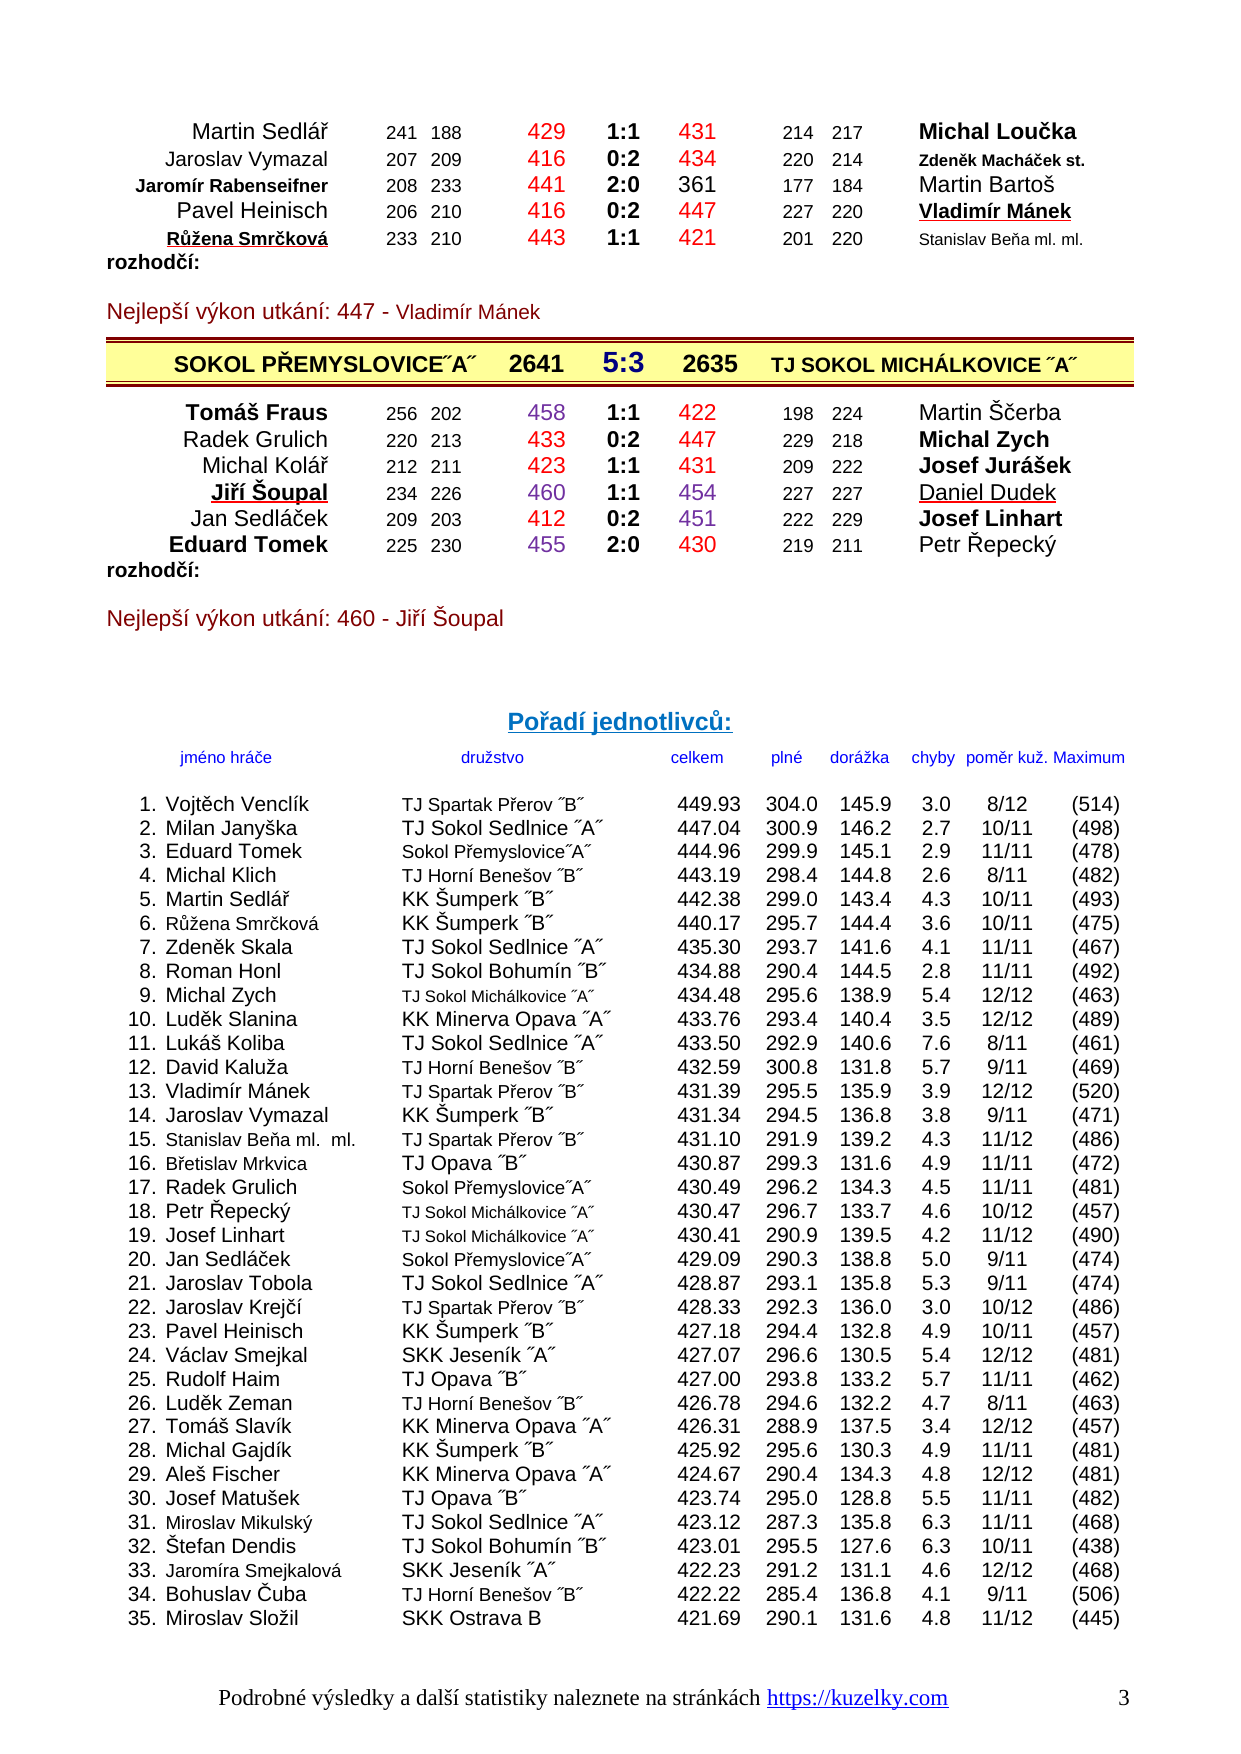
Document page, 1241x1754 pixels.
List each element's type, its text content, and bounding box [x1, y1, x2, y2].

text Jaromír Rabenseifner 208 233 441 2:0 361 177 184 Martin Bartoš [106, 171, 1134, 197]
text 16. Břetislav Mrkvica TJ Opava ˝B˝ 430.87 299.3 131.6 4.9 11/11 (472) [106, 1151, 1134, 1175]
text 27. Tomáš Slavík KK Minerva Opava ˝A˝ 426.31 288.9 137.5 3.4 12/12 (457) [106, 1414, 1134, 1438]
text 12. David Kaluža TJ Horní Benešov ˝B˝ 432.59 300.8 131.8 5.7 9/11 (469) [106, 1055, 1134, 1079]
text 17. Radek Grulich Sokol Přemyslovice˝A˝ 430.49 296.2 134.3 4.5 11/11 (481) [106, 1175, 1134, 1199]
text Růžena Smrčková 233 210 443 1:1 421 201 220 Stanislav Beňa ml. ml. [106, 223, 1134, 250]
text 26. Luděk Zeman TJ Horní Benešov ˝B˝ 426.78 294.6 132.2 4.7 8/11 (463) [106, 1390, 1134, 1414]
text 8. Roman Honl TJ Sokol Bohumín ˝B˝ 434.88 290.4 144.5 2.8 11/11 (492) [106, 959, 1134, 983]
text 13. Vladimír Mánek TJ Spartak Přerov ˝B˝ 431.39 295.5 135.9 3.9 12/12 (520) [106, 1079, 1134, 1103]
text 23. Pavel Heinisch KK Šumperk ˝B˝ 427.18 294.4 132.8 4.9 10/11 (457) [106, 1318, 1134, 1342]
text 28. Michal Gajdík KK Šumperk ˝B˝ 425.92 295.6 130.3 4.9 11/11 (481) [106, 1438, 1134, 1462]
text 21. Jaroslav Tobola TJ Sokol Sedlnice ˝A˝ 428.87 293.1 135.8 5.3 9/11 (474) [106, 1271, 1134, 1294]
text 34. Bohuslav Čuba TJ Horní Benešov ˝B˝ 422.22 285.4 136.8 4.1 9/11 (506) [106, 1582, 1134, 1606]
text 30. Josef Matušek TJ Opava ˝B˝ 423.74 295.0 128.8 5.5 11/11 (482) [106, 1486, 1134, 1510]
text 31. Miroslav Mikulský TJ Sokol Sedlnice ˝A˝ 423.12 287.3 135.8 6.3 11/11 (468) [106, 1510, 1134, 1534]
text 14. Jaroslav Vymazal KK Šumperk ˝B˝ 431.34 294.5 136.8 3.8 9/11 (471) [106, 1103, 1134, 1127]
text 35. Miroslav Složil SKK Ostrava B 421.69 290.1 131.6 4.8 11/12 (445) [106, 1606, 1134, 1630]
text 5. Martin Sedlář KK Šumperk ˝B˝ 442.38 299.0 143.4 4.3 10/11 (493) [106, 887, 1134, 911]
text 3. Eduard Tomek Sokol Přemyslovice˝A˝ 444.96 299.9 145.1 2.9 11/11 (478) [106, 839, 1134, 863]
text 6. Růžena Smrčková KK Šumperk ˝B˝ 440.17 295.7 144.4 3.6 10/11 (475) [106, 911, 1134, 935]
text rozhodčí: [106, 557, 1134, 581]
text 1. Vojtěch Venclík TJ Spartak Přerov ˝B˝ 449.93 304.0 145.9 3.0 8/12 (514) [106, 791, 1134, 815]
text 15. Stanislav Beňa ml. ml. TJ Spartak Přerov ˝B˝ 431.10 291.9 139.2 4.3 11/12 (486) [106, 1127, 1134, 1151]
text Radek Grulich 220 213 433 0:2 447 229 218 Michal Zych [106, 426, 1134, 452]
text 19. Josef Linhart TJ Sokol Michálkovice ˝A˝ 430.41 290.9 139.5 4.2 11/12 (490) [106, 1223, 1134, 1247]
text 2. Milan Janyška TJ Sokol Sedlnice ˝A˝ 447.04 300.9 146.2 2.7 10/11 (498) [106, 815, 1134, 839]
text 33. Jaromíra Smejkalová SKK Jeseník ˝A˝ 422.23 291.2 131.1 4.6 12/12 (468) [106, 1558, 1134, 1582]
text 32. Štefan Dendis TJ Sokol Bohumín ˝B˝ 423.01 295.5 127.6 6.3 10/11 (438) [106, 1534, 1134, 1558]
text Sokol Přemyslovice˝A˝ 2641 5:3 2635 TJ Sokol Michálkovice ˝A˝ [106, 343, 1134, 381]
text 24. Václav Smejkal SKK Jeseník ˝A˝ 427.07 296.6 130.5 5.4 12/12 (481) [106, 1342, 1134, 1366]
text Nejlepší výkon utkání: 447 - Vladimír Mánek [106, 298, 1134, 324]
text Pořadí jednotlivců: [94, 707, 1145, 736]
text 20. Jan Sedláček Sokol Přemyslovice˝A˝ 429.09 290.3 138.8 5.0 9/11 (474) [106, 1247, 1134, 1271]
text 11. Lukáš Koliba TJ Sokol Sedlnice ˝A˝ 433.50 292.9 140.6 7.6 8/11 (461) [106, 1031, 1134, 1055]
text Jiří Šoupal 234 226 460 1:1 454 227 227 Daniel Dudek [106, 478, 1134, 505]
text Nejlepší výkon utkání: 460 - Jiří Šoupal [106, 605, 1134, 632]
text 9. Michal Zych TJ Sokol Michálkovice ˝A˝ 434.48 295.6 138.9 5.4 12/12 (463) [106, 983, 1134, 1007]
text Pavel Heinisch 206 210 416 0:2 447 227 220 Vladimír Mánek [106, 197, 1134, 223]
text 25. Rudolf Haim TJ Opava ˝B˝ 427.00 293.8 133.2 5.7 11/11 (462) [106, 1366, 1134, 1390]
text 10. Luděk Slanina KK Minerva Opava ˝A˝ 433.76 293.4 140.4 3.5 12/12 (489) [106, 1007, 1134, 1031]
text rozhodčí: [106, 250, 1134, 274]
text Jaroslav Vymazal 207 209 416 0:2 434 220 214 Zdeněk Macháček st. [106, 144, 1134, 171]
text 4. Michal Klich TJ Horní Benešov ˝B˝ 443.19 298.4 144.8 2.6 8/11 (482) [106, 863, 1134, 887]
text Martin Sedlář 241 188 429 1:1 431 214 217 Michal Loučka [106, 118, 1134, 144]
text jméno hráče družstvo celkem plné dorážka chyby poměr kuž. Maximum [106, 748, 1134, 767]
text Jan Sedláček 209 203 412 0:2 451 222 229 Josef Linhart [106, 505, 1134, 531]
text 18. Petr Řepecký TJ Sokol Michálkovice ˝A˝ 430.47 296.7 133.7 4.6 10/12 (457) [106, 1199, 1134, 1223]
text 22. Jaroslav Krejčí TJ Spartak Přerov ˝B˝ 428.33 292.3 136.0 3.0 10/12 (486) [106, 1294, 1134, 1318]
text 29. Aleš Fischer KK Minerva Opava ˝A˝ 424.67 290.4 134.3 4.8 12/12 (481) [106, 1462, 1134, 1486]
text Tomáš Fraus 256 202 458 1:1 422 198 224 Martin Ščerba [106, 399, 1134, 426]
text Michal Kolář 212 211 423 1:1 431 209 222 Josef Jurášek [106, 452, 1134, 478]
text 7. Zdeněk Skala TJ Sokol Sedlnice ˝A˝ 435.30 293.7 141.6 4.1 11/11 (467) [106, 935, 1134, 959]
text Eduard Tomek 225 230 455 2:0 430 219 211 Petr Řepecký [106, 531, 1134, 557]
